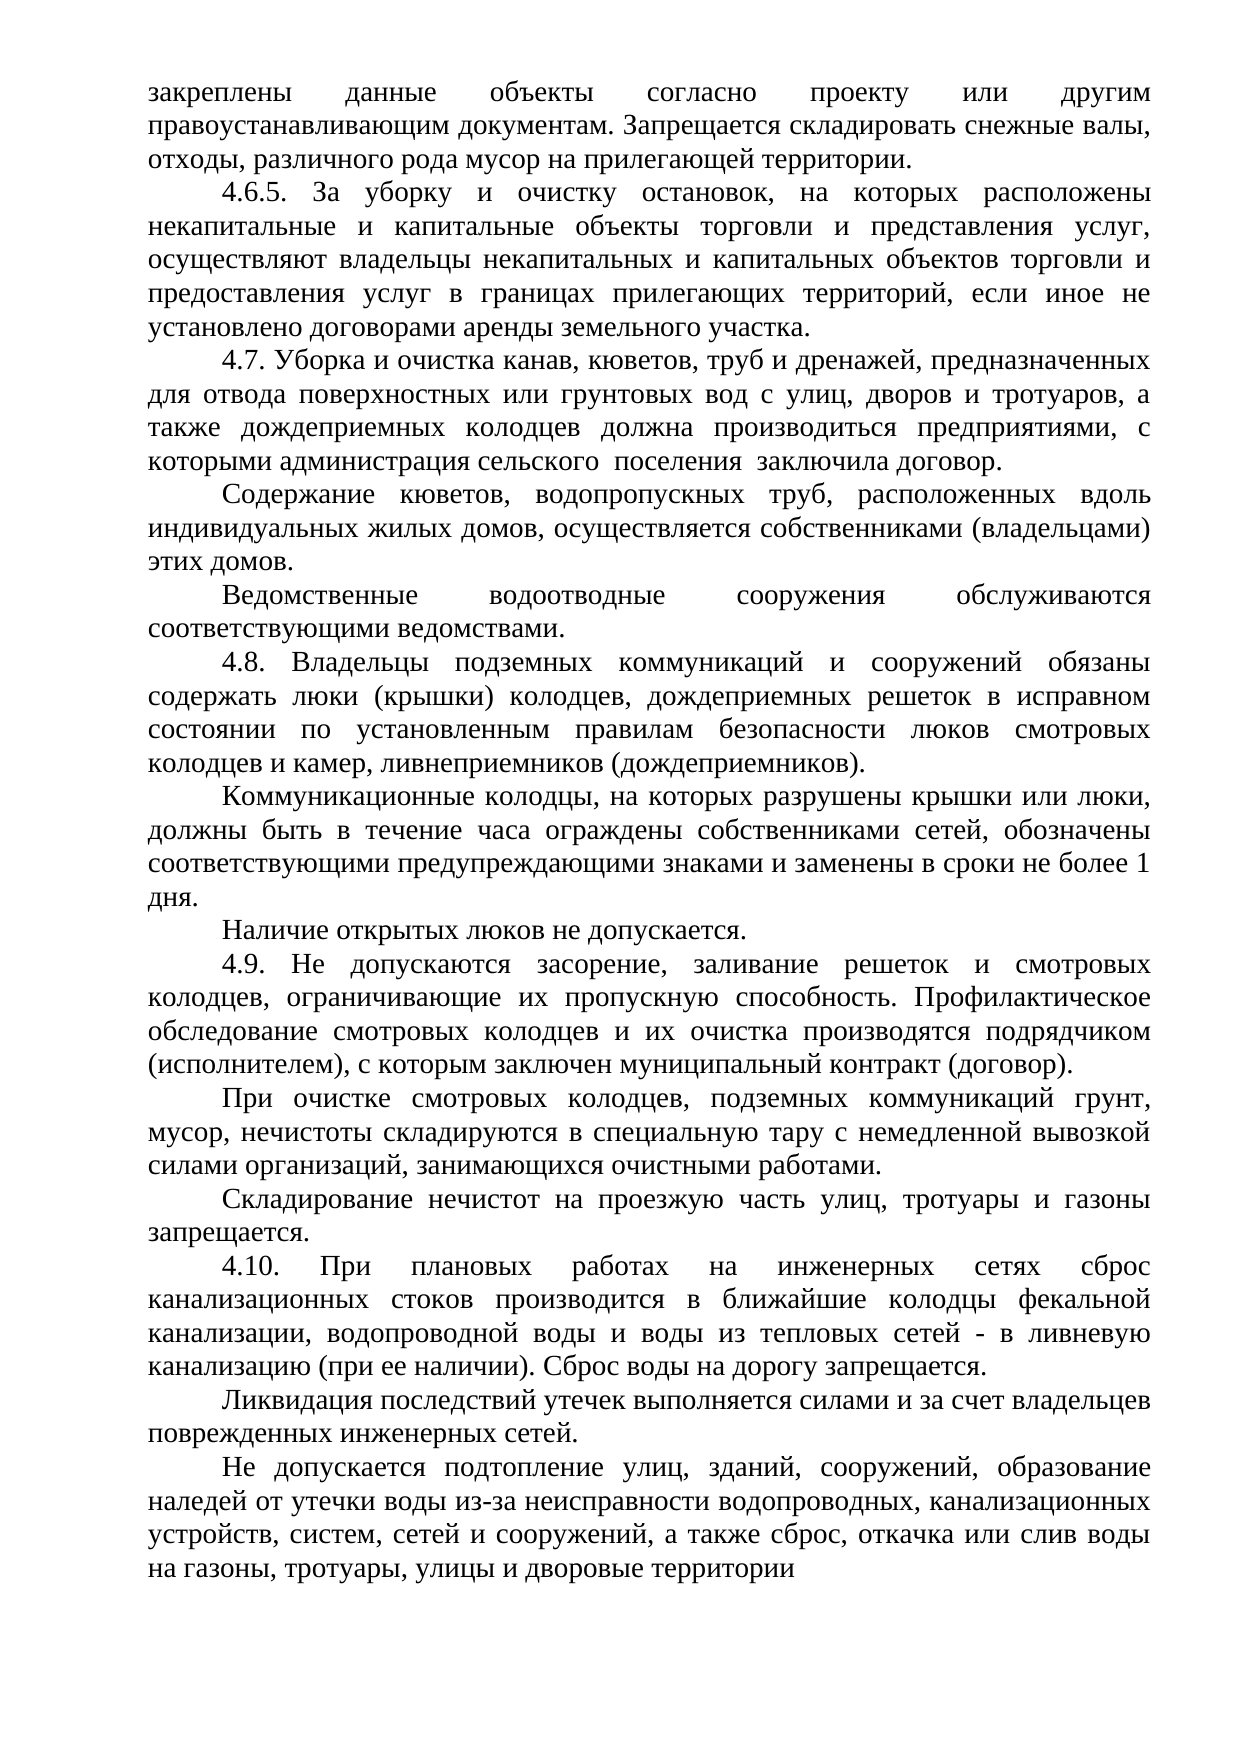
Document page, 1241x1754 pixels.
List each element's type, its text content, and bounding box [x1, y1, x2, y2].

text 4.6.5. За уборку и очистку остановок, на которых расположены некапитальные и капитальные объекты торговли и представления услуг, осуществляют владельцы некапитальных и капитальных объектов торговли и предоставления услуг в границах прилегающих территорий, если иное не установлено договорами аренды земельного участка. [148, 174, 1152, 342]
text 4.8. Владельцы подземных коммуникаций и сооружений обязаны содержать люки (крышки) колодцев, дождеприемных решеток в исправном состоянии по установленным правилам безопасности люков смотровых колодцев и камер, ливнеприемников (дождеприемников). [148, 644, 1152, 778]
text 4.7. Уборка и очистка канав, кюветов, труб и дренажей, предназначенных для отвода поверхностных или грунтовых вод с улиц, дворов и тротуаров, а также дождеприемных колодцев должна производиться предприятиями, с которыми администрация сельского поселения заключила договор. [148, 342, 1152, 476]
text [148, 74, 1152, 174]
text Наличие открытых люков не допускается. [148, 912, 1152, 946]
text Коммуникационные колодцы, на которых разрушены крышки или люки, должны быть в течение часа ограждены собственниками сетей, обозначены соответствующими предупреждающими знаками и заменены в сроки не более 1 дня. [148, 778, 1152, 912]
text Не допускается подтопление улиц, зданий, сооружений, образование наледей от утечки воды из-за неисправности водопроводных, канализационных устройств, систем, сетей и сооружений, а также сброс, откачка или слив воды на газоны, тротуары, улицы и дворовые территории [148, 1449, 1152, 1583]
text 4.9. Не допускаются засорение, заливание решеток и смотровых колодцев, ограничивающие их пропускную способность. Профилактическое обследование смотровых колодцев и их очистка производятся подрядчиком (исполнителем), с которым заключен муниципальный контракт (договор). [148, 946, 1152, 1080]
text При очистке смотровых колодцев, подземных коммуникаций грунт, мусор, нечистоты складируются в специальную тару с немедленной вывозкой силами организаций, занимающихся очистными работами. [148, 1080, 1152, 1181]
text Содержание кюветов, водопропускных труб, расположенных вдоль индивидуальных жилых домов, осуществляется собственниками (владельцами) этих домов. [148, 476, 1152, 577]
text Складирование нечистот на проезжую часть улиц, тротуары и газоны запрещается. [148, 1181, 1152, 1248]
text Ведомственные водоотводные сооружения обслуживаются соответствующими ведомствами. [148, 577, 1152, 644]
text 4.10. При плановых работах на инженерных сетях сброс канализационных стоков производится в ближайшие колодцы фекальной канализации, водопроводной воды и воды из тепловых сетей - в ливневую канализацию (при ее наличии). Сброс воды на дорогу запрещается. [148, 1248, 1152, 1382]
text Ликвидация последствий утечек выполняется силами и за счет владельцев поврежденных инженерных сетей. [148, 1382, 1152, 1449]
